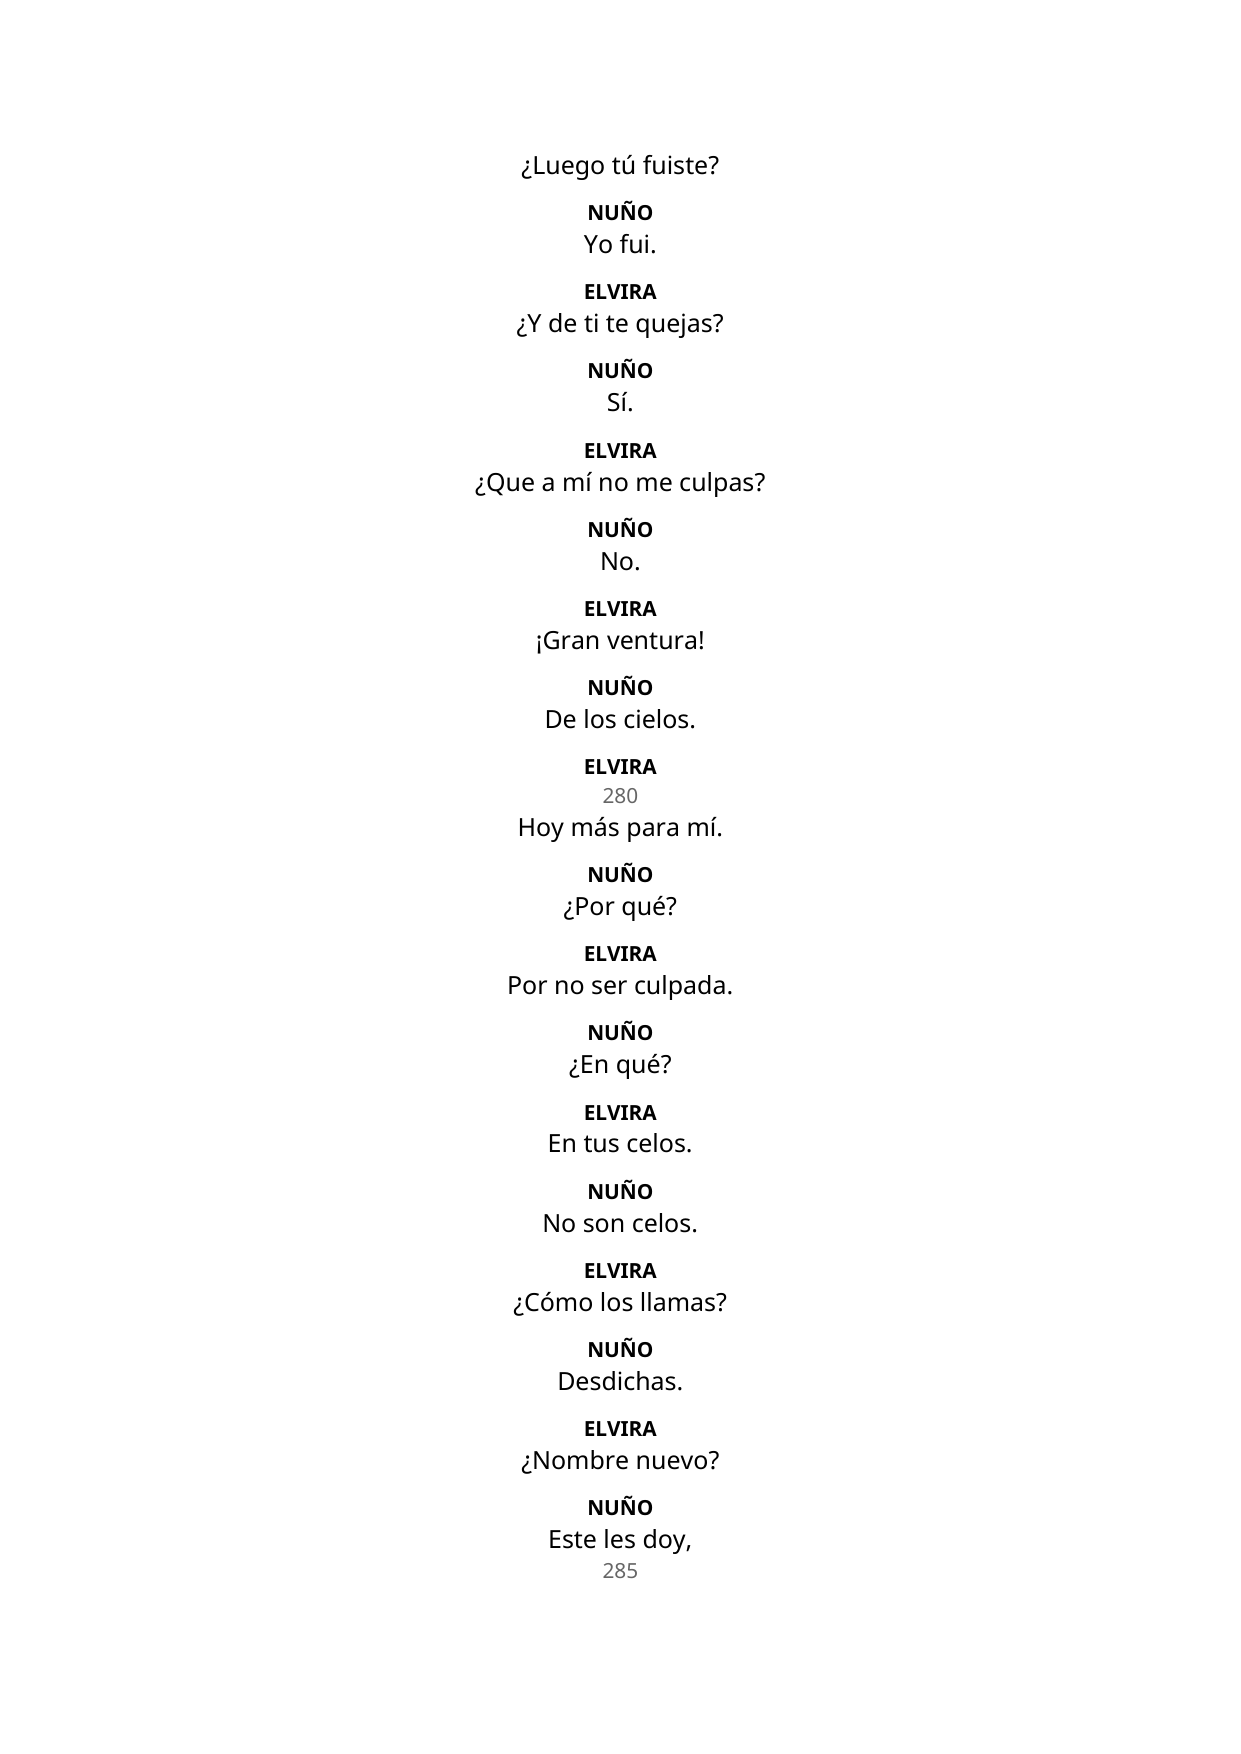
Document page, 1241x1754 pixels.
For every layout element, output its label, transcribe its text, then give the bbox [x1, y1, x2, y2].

text NUÑO [177, 1493, 1063, 1522]
text ELVIRA [177, 1098, 1063, 1126]
text ¿En qué? [177, 1047, 1063, 1081]
text ELVIRA [177, 277, 1063, 306]
text De los cielos. [177, 702, 1063, 736]
text ELVIRA [177, 594, 1063, 623]
text Yo fui. [177, 227, 1063, 261]
text NUÑO [177, 860, 1063, 888]
text NUÑO [177, 1335, 1063, 1363]
text ¿Luego tú fuiste? [177, 148, 1063, 182]
text NUÑO [177, 1018, 1063, 1047]
text ¡Gran ventura! [177, 623, 1063, 657]
text NUÑO [177, 1177, 1063, 1205]
text 285 [177, 1556, 1063, 1584]
text ELVIRA [177, 436, 1063, 464]
text Por no ser culpada. [177, 968, 1063, 1002]
text ELVIRA [177, 1414, 1063, 1443]
text Sí. [177, 385, 1063, 419]
text ELVIRA [177, 752, 1063, 781]
text No son celos. [177, 1205, 1063, 1239]
text NUÑO [177, 515, 1063, 543]
text ¿Nombre nuevo? [177, 1443, 1063, 1477]
text ¿Y de ti te quejas? [177, 306, 1063, 340]
text ¿Por qué? [177, 888, 1063, 923]
text No. [177, 543, 1063, 577]
text ¿Que a mí no me culpas? [177, 464, 1063, 498]
text ELVIRA [177, 1256, 1063, 1284]
text NUÑO [177, 357, 1063, 385]
text NUÑO [177, 673, 1063, 702]
text ¿Cómo los llamas? [177, 1284, 1063, 1318]
text Hoy más para mí. [177, 809, 1063, 843]
text Desdichas. [177, 1363, 1063, 1398]
text NUÑO [177, 198, 1063, 227]
text En tus celos. [177, 1126, 1063, 1160]
text ELVIRA [177, 939, 1063, 968]
text 280 [177, 781, 1063, 809]
text Este les doy, [177, 1522, 1063, 1556]
